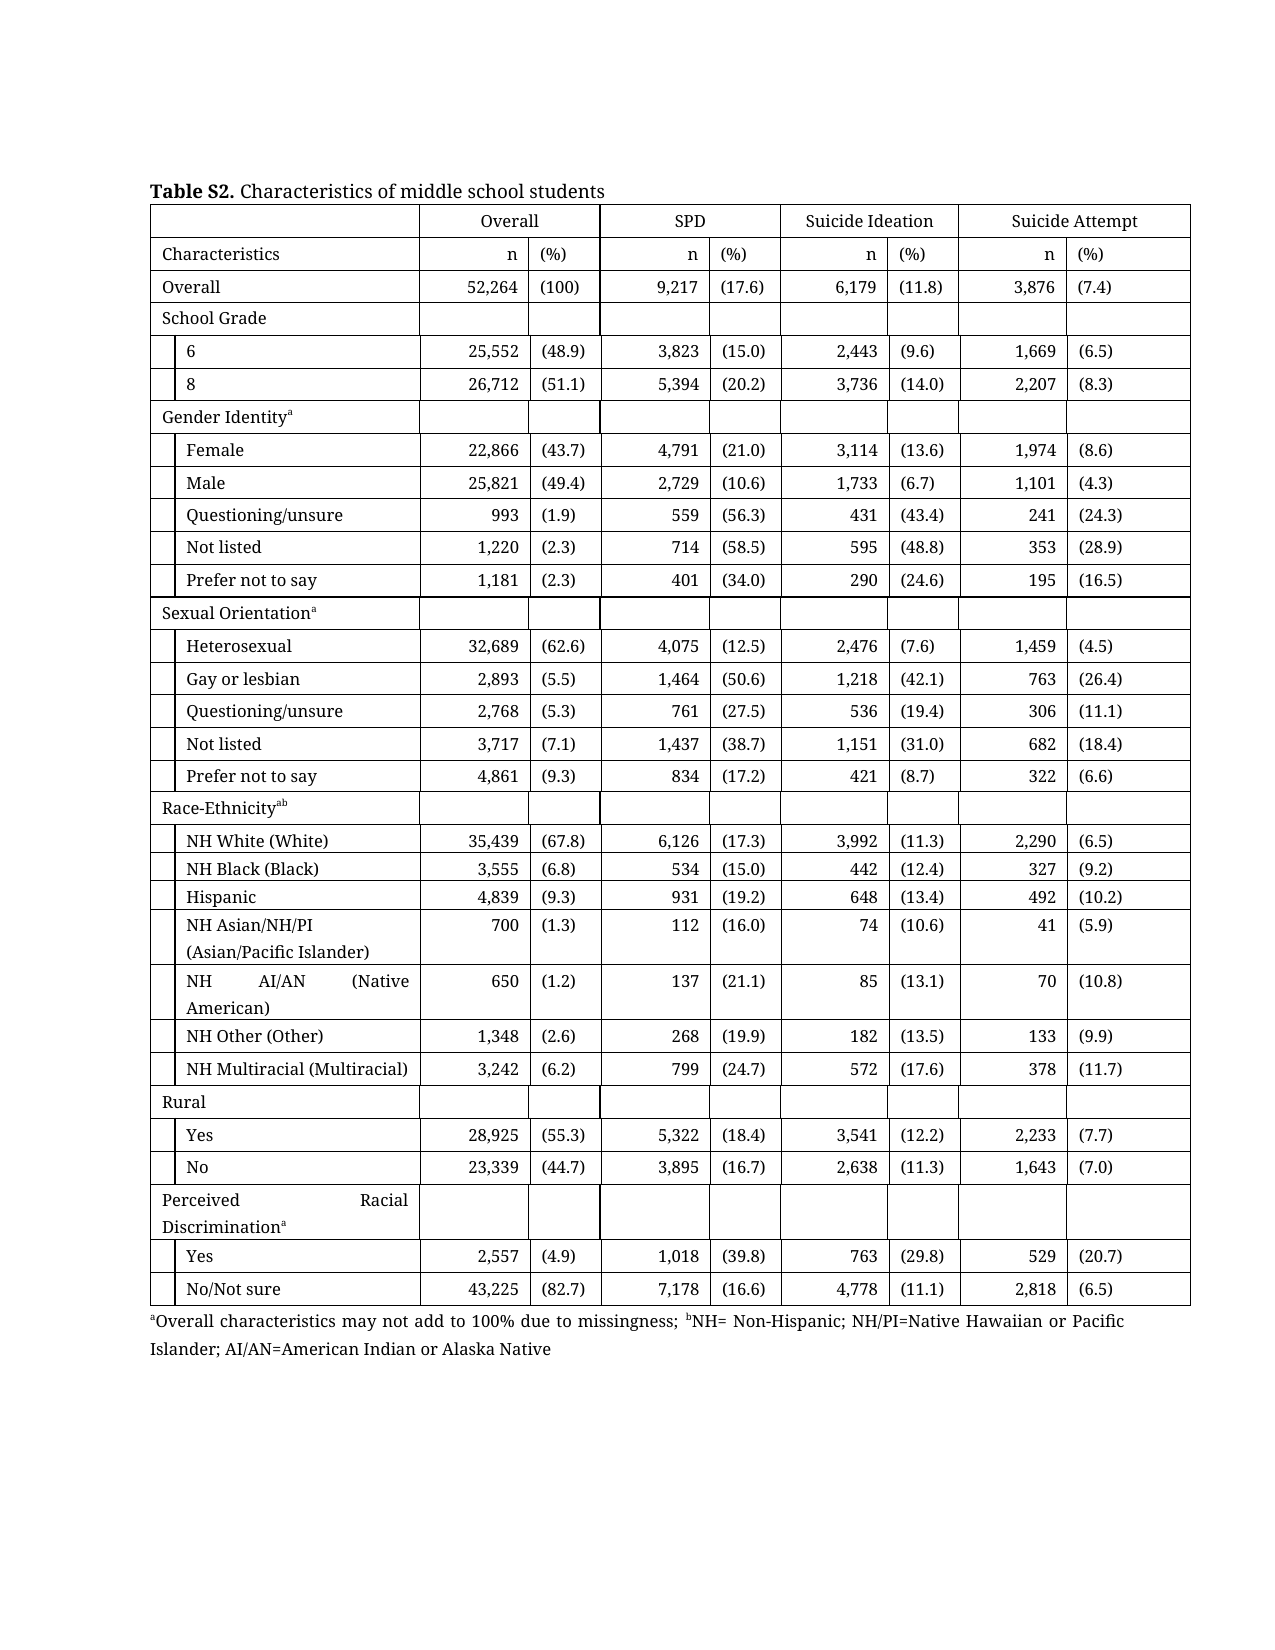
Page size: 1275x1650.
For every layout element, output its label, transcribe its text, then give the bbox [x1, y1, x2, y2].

table_cell (7.7) [1068, 1119, 1190, 1151]
table_cell Heterosexual [176, 630, 420, 662]
table_cell [888, 303, 958, 334]
table_cell 195 [961, 565, 1067, 596]
table_cell (1.9) [531, 499, 601, 531]
table_cell (13.6) [890, 434, 960, 466]
table_cell (27.5) [711, 695, 781, 727]
table_cell School Grade [151, 303, 419, 334]
table_cell (4.5) [1068, 630, 1190, 662]
table_cell 9,217 [601, 271, 709, 302]
table_cell (38.7) [711, 728, 781, 760]
table_cell 421 [782, 761, 889, 791]
table_cell (16.6) [711, 1273, 781, 1304]
table_cell Sexual Orientationa [151, 598, 419, 629]
table_cell [529, 598, 599, 629]
table_cell (44.7) [531, 1152, 601, 1183]
table_cell Hispanic [176, 881, 420, 908]
table_cell 26,712 [421, 369, 530, 400]
table_cell (11.3) [890, 825, 960, 852]
table_cell Prefer not to say [176, 565, 420, 596]
table_cell [151, 1152, 174, 1183]
table_cell (24.3) [1068, 499, 1190, 531]
table_cell (%) [710, 238, 780, 270]
table_cell [151, 336, 174, 367]
table_cell (1.2) [531, 965, 601, 1019]
table_cell (6.5) [1068, 336, 1190, 367]
table_cell (%) [529, 238, 599, 270]
table_cell (17.6) [710, 271, 780, 302]
table_cell [710, 1086, 780, 1118]
table_cell [151, 1119, 174, 1151]
table_cell 2,290 [961, 825, 1067, 852]
table_cell 1,348 [421, 1020, 530, 1052]
table_cell (9.3) [531, 881, 601, 908]
table_cell 306 [961, 695, 1067, 727]
text aOverall characteristics may not add to 100% due to missingness; bNH= Non-Hispanic; NH/PI=Native Hawaiian or Pacific Islander; AI/AN=American Indian or Alaska Native [150, 1306, 1125, 1360]
table_cell (1.3) [531, 910, 601, 964]
table_cell [151, 728, 174, 760]
table_cell (6.6) [1068, 761, 1190, 791]
table_cell (19.4) [890, 695, 960, 727]
table_cell [420, 303, 528, 334]
table_cell Prefer not to say [176, 761, 420, 791]
table_cell Yes [176, 1119, 420, 1151]
table_cell [151, 499, 174, 531]
table_cell [710, 598, 780, 629]
table_cell 43,225 [421, 1273, 530, 1304]
table_cell (7.6) [890, 630, 960, 662]
table_header Suicide Attempt [959, 205, 1190, 237]
table_cell (9.3) [531, 761, 601, 791]
table_cell 559 [602, 499, 710, 531]
table_cell Gender Identitya [151, 401, 419, 433]
table_cell (19.9) [711, 1020, 781, 1052]
table_cell (31.0) [890, 728, 960, 760]
table_cell (7.1) [531, 728, 601, 760]
table_cell 2,443 [782, 336, 889, 367]
table_header SPD [601, 205, 780, 237]
table_cell (16.0) [711, 910, 781, 964]
table_cell [781, 1185, 887, 1239]
table_cell (12.2) [890, 1119, 960, 1151]
table_cell [1067, 1086, 1190, 1118]
table_cell [601, 598, 709, 629]
table_cell Questioning/unsure [176, 695, 420, 727]
table_cell (58.5) [711, 532, 781, 563]
table_cell n [959, 238, 1066, 270]
table_cell (28.9) [1068, 532, 1190, 563]
table_cell 648 [782, 881, 889, 908]
text Table S2. Characteristics of middle school students [150, 177, 1125, 204]
table_cell 3,555 [421, 853, 530, 880]
table_cell 4,839 [421, 881, 530, 908]
table_cell (39.8) [711, 1240, 781, 1272]
table_cell (2.6) [531, 1020, 601, 1052]
table_cell 5,322 [602, 1119, 710, 1151]
table_cell n [420, 238, 528, 270]
table_cell 35,439 [421, 825, 530, 852]
table_cell 834 [602, 761, 710, 791]
table_cell 5,394 [602, 369, 710, 400]
table_cell 3,541 [782, 1119, 889, 1151]
table_cell (9.6) [890, 336, 960, 367]
table_cell (48.8) [890, 532, 960, 563]
table_cell [151, 565, 174, 596]
table_cell 1,733 [782, 467, 889, 498]
table_cell [529, 303, 599, 334]
table_cell [1067, 598, 1190, 629]
table_cell (16.7) [711, 1152, 781, 1183]
table_cell 761 [602, 695, 710, 727]
table_cell Race-Ethnicityab [151, 792, 419, 824]
table_cell 1,218 [782, 663, 889, 694]
table_cell 137 [602, 965, 710, 1019]
table_cell [1067, 401, 1190, 433]
table_cell [601, 401, 709, 433]
table_cell (13.5) [890, 1020, 960, 1052]
table_cell 682 [961, 728, 1067, 760]
table_cell 2,818 [961, 1273, 1067, 1304]
table_cell Rural [151, 1086, 419, 1118]
table_cell [959, 1185, 1066, 1239]
table_cell 70 [961, 965, 1067, 1019]
table_cell (82.7) [531, 1273, 601, 1304]
table_cell 1,220 [421, 532, 530, 563]
table_cell 25,821 [421, 467, 530, 498]
table_cell 23,339 [421, 1152, 530, 1183]
table_cell Male [176, 467, 420, 498]
table_cell [601, 792, 709, 824]
table_cell [529, 1185, 599, 1239]
table_cell No [176, 1152, 420, 1183]
table_cell Characteristics [151, 238, 419, 270]
table_cell 536 [782, 695, 889, 727]
table_cell NH Multiracial (Multiracial) [176, 1053, 420, 1085]
table_cell 133 [961, 1020, 1067, 1052]
table_cell 650 [421, 965, 530, 1019]
table_cell [151, 1020, 174, 1052]
table_cell 1,464 [602, 663, 710, 694]
table_cell 534 [602, 853, 710, 880]
table_header Suicide Ideation [781, 205, 958, 237]
table_cell (2.3) [531, 532, 601, 563]
table_cell 714 [602, 532, 710, 563]
table_cell 6,179 [781, 271, 887, 302]
table_cell [888, 792, 958, 824]
table_cell (56.3) [711, 499, 781, 531]
table_cell 28,925 [421, 1119, 530, 1151]
table_cell (6.5) [1068, 1273, 1190, 1304]
table_cell (29.8) [890, 1240, 960, 1272]
table_cell 1,101 [961, 467, 1067, 498]
table_header Overall [420, 205, 599, 237]
table_cell 182 [782, 1020, 889, 1052]
table_cell (15.0) [711, 336, 781, 367]
table_cell 32,689 [421, 630, 530, 662]
table_cell [959, 1086, 1066, 1118]
table_cell 7,178 [602, 1273, 710, 1304]
table_cell [601, 303, 709, 334]
table_cell 3,992 [782, 825, 889, 852]
table_cell n [601, 238, 709, 270]
table_cell [710, 303, 780, 334]
table_cell 492 [961, 881, 1067, 908]
table_cell [151, 467, 174, 498]
table_cell 1,151 [782, 728, 889, 760]
table_cell (%) [888, 238, 958, 270]
table_cell 529 [961, 1240, 1067, 1272]
table_cell (34.0) [711, 565, 781, 596]
table_cell 8 [176, 369, 420, 400]
table_cell (11.7) [1068, 1053, 1190, 1085]
table_cell 241 [961, 499, 1067, 531]
table_cell (42.1) [890, 663, 960, 694]
table_cell (24.6) [890, 565, 960, 596]
table_cell (5.3) [531, 695, 601, 727]
table_cell Not listed [176, 532, 420, 563]
table_cell (6.5) [1068, 825, 1190, 852]
table_cell [1067, 303, 1190, 334]
table_cell [151, 1053, 174, 1085]
table_cell (8.6) [1068, 434, 1190, 466]
table_cell 763 [961, 663, 1067, 694]
table_cell 268 [602, 1020, 710, 1052]
table_cell 442 [782, 853, 889, 880]
table_cell (17.3) [711, 825, 781, 852]
table_cell Overall [151, 271, 419, 302]
table_cell [420, 401, 528, 433]
table_cell 3,717 [421, 728, 530, 760]
table_cell (62.6) [531, 630, 601, 662]
table_cell (21.0) [711, 434, 781, 466]
table_cell 431 [782, 499, 889, 531]
table_cell 2,729 [602, 467, 710, 498]
table_cell (12.5) [711, 630, 781, 662]
table_cell (67.8) [531, 825, 601, 852]
table_cell 763 [782, 1240, 889, 1272]
table_cell [710, 401, 780, 433]
table_cell (43.4) [890, 499, 960, 531]
table_header [151, 205, 419, 237]
table_cell [151, 1273, 174, 1304]
table_cell [151, 965, 174, 1019]
table_cell No/Not sure [176, 1273, 420, 1304]
table_cell [710, 1185, 780, 1239]
table_cell 25,552 [421, 336, 530, 367]
table_cell (15.0) [711, 853, 781, 880]
table_cell [888, 1086, 958, 1118]
table_cell NH Black (Black) [176, 853, 420, 880]
table_cell (49.4) [531, 467, 601, 498]
table_cell [601, 1086, 709, 1118]
table_cell 52,264 [420, 271, 528, 302]
table_cell (8.3) [1068, 369, 1190, 400]
table_cell 74 [782, 910, 889, 964]
table_cell (43.7) [531, 434, 601, 466]
table_cell (18.4) [711, 1119, 781, 1151]
table_cell [151, 369, 174, 400]
table_cell 1,437 [602, 728, 710, 760]
table_cell [151, 695, 174, 727]
table_cell 1,181 [421, 565, 530, 596]
table_cell [151, 853, 174, 880]
table_cell 2,233 [961, 1119, 1067, 1151]
table_cell (13.1) [890, 965, 960, 1019]
table_cell [151, 761, 174, 791]
table_cell (48.9) [531, 336, 601, 367]
table_cell (6.8) [531, 853, 601, 880]
table_cell (6.2) [531, 1053, 601, 1085]
table_cell 322 [961, 761, 1067, 791]
table_cell NH Asian/NH/PI (Asian/Pacific Islander) [176, 910, 420, 964]
table_cell 401 [602, 565, 710, 596]
table_cell n [781, 238, 887, 270]
table_cell 290 [782, 565, 889, 596]
table_cell 1,459 [961, 630, 1067, 662]
table_cell (%) [1067, 238, 1190, 270]
table_cell (10.6) [711, 467, 781, 498]
table_cell [1067, 1185, 1190, 1239]
table_cell 1,669 [961, 336, 1067, 367]
table_cell (9.9) [1068, 1020, 1190, 1052]
table_cell 993 [421, 499, 530, 531]
table_cell (12.4) [890, 853, 960, 880]
table_cell (26.4) [1068, 663, 1190, 694]
table_cell [529, 1086, 599, 1118]
table_cell Perceived Racial Discriminationa [151, 1185, 419, 1239]
table_cell [151, 910, 174, 964]
table_cell [151, 825, 174, 852]
table_cell 41 [961, 910, 1067, 964]
table_cell (7.0) [1068, 1152, 1190, 1183]
table_cell (19.2) [711, 881, 781, 908]
table_cell (4.9) [531, 1240, 601, 1272]
table_cell (13.4) [890, 881, 960, 908]
table_cell (20.2) [711, 369, 781, 400]
table_cell (11.1) [890, 1273, 960, 1304]
table_cell (51.1) [531, 369, 601, 400]
table_cell 2,768 [421, 695, 530, 727]
table_cell (8.7) [890, 761, 960, 791]
table_cell 112 [602, 910, 710, 964]
table_cell 4,861 [421, 761, 530, 791]
table_cell [781, 303, 887, 334]
table_cell [888, 401, 958, 433]
table_cell Questioning/unsure [176, 499, 420, 531]
table_cell (9.2) [1068, 853, 1190, 880]
table_cell 595 [782, 532, 889, 563]
table_cell 3,242 [421, 1053, 530, 1085]
table_cell Not listed [176, 728, 420, 760]
table_cell (100) [529, 271, 599, 302]
table_cell 4,075 [602, 630, 710, 662]
table_cell [151, 881, 174, 908]
table_cell (20.7) [1068, 1240, 1190, 1272]
table_cell (55.3) [531, 1119, 601, 1151]
table_cell (5.9) [1068, 910, 1190, 964]
table_cell 378 [961, 1053, 1067, 1085]
table_cell 700 [421, 910, 530, 964]
table_cell 799 [602, 1053, 710, 1085]
table_cell 353 [961, 532, 1067, 563]
table_cell 6,126 [602, 825, 710, 852]
table_cell (11.3) [890, 1152, 960, 1183]
table_cell [781, 401, 887, 433]
table_cell (11.1) [1068, 695, 1190, 727]
table_cell [529, 401, 599, 433]
table_cell [959, 401, 1066, 433]
table_cell Female [176, 434, 420, 466]
table_cell NH AI/AN (Native American) [176, 965, 420, 1019]
table_cell [151, 1240, 174, 1272]
table_cell NH White (White) [176, 825, 420, 852]
table_cell 2,557 [421, 1240, 530, 1272]
table_cell 22,866 [421, 434, 530, 466]
table_cell Yes [176, 1240, 420, 1272]
table_cell (7.4) [1067, 271, 1190, 302]
table_cell [151, 663, 174, 694]
table_cell (10.8) [1068, 965, 1190, 1019]
table_cell [781, 1086, 887, 1118]
table_cell [888, 598, 958, 629]
table_cell 85 [782, 965, 889, 1019]
table_cell 572 [782, 1053, 889, 1085]
table_cell 6 [176, 336, 420, 367]
table_cell 4,791 [602, 434, 710, 466]
table_cell NH Other (Other) [176, 1020, 420, 1052]
table_cell Gay or lesbian [176, 663, 420, 694]
table_cell 3,895 [602, 1152, 710, 1183]
table_cell (4.3) [1068, 467, 1190, 498]
table_cell 2,893 [421, 663, 530, 694]
table_cell (18.4) [1068, 728, 1190, 760]
table_cell [781, 598, 887, 629]
table_cell [151, 532, 174, 563]
table_cell 1,974 [961, 434, 1067, 466]
table_cell 1,018 [602, 1240, 710, 1272]
table_cell 3,736 [782, 369, 889, 400]
table_cell (21.1) [711, 965, 781, 1019]
table_cell [781, 792, 887, 824]
table_cell 1,643 [961, 1152, 1067, 1183]
table_cell (17.2) [711, 761, 781, 791]
table_cell [420, 792, 528, 824]
table_cell (2.3) [531, 565, 601, 596]
table_cell (5.5) [531, 663, 601, 694]
table_cell [888, 1185, 958, 1239]
table_cell (50.6) [711, 663, 781, 694]
table_cell [151, 434, 174, 466]
table_cell (14.0) [890, 369, 960, 400]
table_cell 2,638 [782, 1152, 889, 1183]
table_cell 327 [961, 853, 1067, 880]
table_cell [959, 303, 1066, 334]
table_cell (10.6) [890, 910, 960, 964]
table_cell [151, 630, 174, 662]
table_cell (6.7) [890, 467, 960, 498]
table_cell 3,876 [959, 271, 1066, 302]
table_cell [601, 1185, 709, 1239]
table_cell (17.6) [890, 1053, 960, 1085]
table_cell 2,476 [782, 630, 889, 662]
table_cell (16.5) [1068, 565, 1190, 596]
table_cell (11.8) [888, 271, 958, 302]
table_cell [959, 792, 1066, 824]
table_cell [420, 1086, 528, 1118]
table_cell (24.7) [711, 1053, 781, 1085]
table_cell [710, 792, 780, 824]
table_cell 3,114 [782, 434, 889, 466]
table_cell 3,823 [602, 336, 710, 367]
table_cell [529, 792, 599, 824]
table_cell 931 [602, 881, 710, 908]
table_cell (10.2) [1068, 881, 1190, 908]
table_cell [959, 598, 1066, 629]
table_cell 4,778 [782, 1273, 889, 1304]
table_cell [1067, 792, 1190, 824]
table_cell 2,207 [961, 369, 1067, 400]
table_cell [420, 1185, 528, 1239]
table_cell [420, 598, 528, 629]
